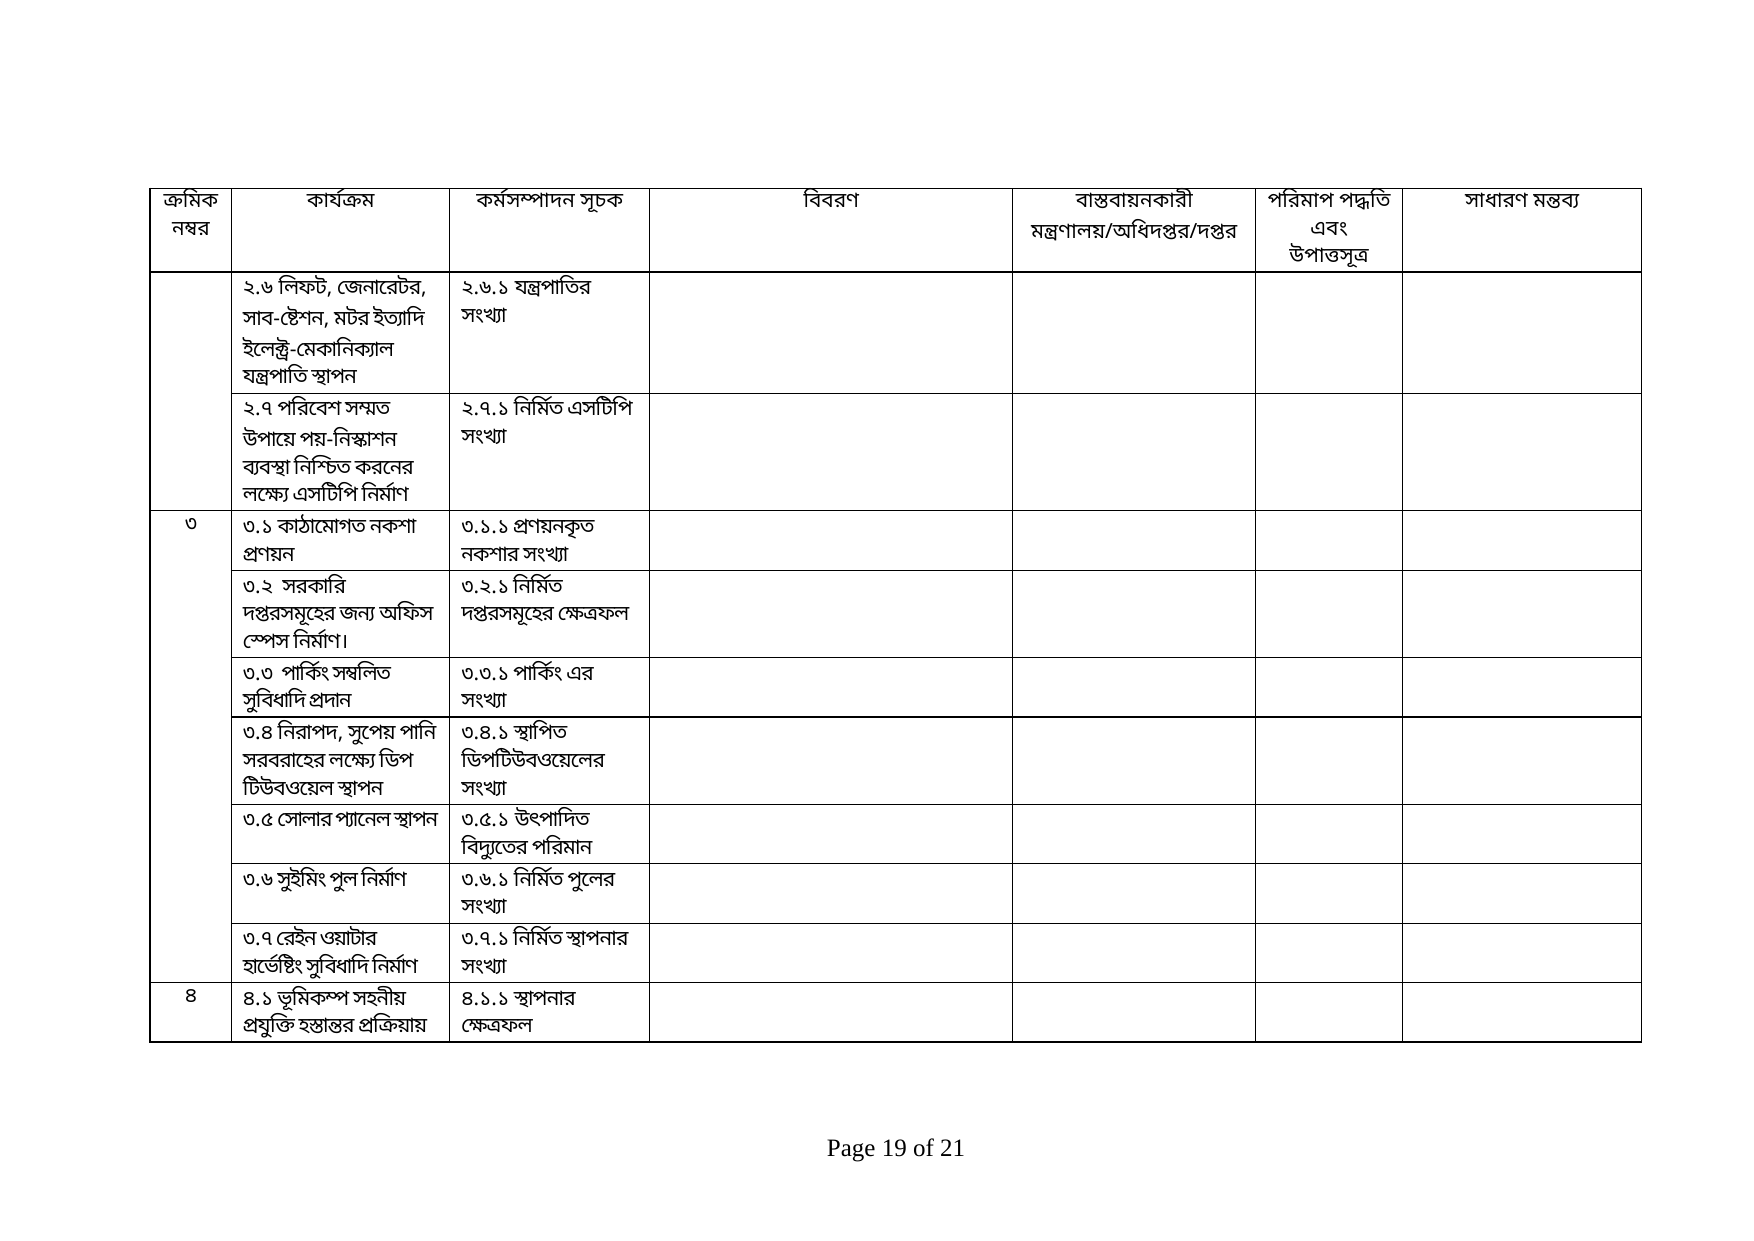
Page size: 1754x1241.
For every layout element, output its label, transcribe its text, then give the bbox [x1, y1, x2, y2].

table_cell ৩.৩ পার্কিং সম্বলিত সুবিধাদি প্রদান [232, 658, 449, 716]
table_header পরিমাপ পদ্ধতি এবং উপাত্তসূত্র [1256, 189, 1402, 271]
table_cell [1013, 273, 1255, 392]
table_cell ২.৭ পরিবেশ সম্মত উপায়ে পয়-নিস্কাশন ব্যবস্থা নিশ্চিত করনের লক্ষ্যে এসটিপি নির্মাণ [232, 394, 449, 510]
table_cell [1403, 805, 1641, 863]
table_cell ৩.৪ নিরাপদ, সুপেয় পানি সরবরাহের লক্ষ্যে ডিপ টিউবওয়েল স্থাপন [232, 718, 449, 803]
table_cell [1256, 394, 1402, 510]
table_cell [1256, 983, 1402, 1041]
table_cell ২.৭.১ নির্মিত এসটিপি সংখ্যা [450, 394, 649, 510]
table_cell [1403, 864, 1641, 922]
table_cell [1013, 571, 1255, 657]
table_header বাস্তবায়নকারী মন্ত্রণালয়/অধিদপ্তর/দপ্তর [1013, 189, 1255, 271]
table_cell [1256, 718, 1402, 803]
table_cell ২.৬.১ যন্ত্রপাতির সংখ্যা [450, 273, 649, 392]
table_cell [650, 273, 1012, 392]
table_cell ৩.৫ সোলার প্যানেল স্থাপন [232, 805, 449, 863]
table_cell ৪ [151, 983, 231, 1041]
table_cell [650, 805, 1012, 863]
table_cell ৩.২ সরকারি দপ্তরসমূহের জন্য অফিস স্পেস নির্মাণ। [232, 571, 449, 657]
table_cell ৩.৬ সুইমিং পুল নির্মাণ [232, 864, 449, 922]
table_cell ৩.১.১ প্রণয়নকৃত নকশার সংখ্যা [450, 511, 649, 570]
table_cell ৩ [151, 511, 231, 982]
table_cell [1013, 924, 1255, 982]
table_cell ৩.১ কাঠামোগত নকশা প্রণয়ন [232, 511, 449, 570]
table_cell ৩.৬.১ নির্মিত পুলের সংখ্যা [450, 864, 649, 922]
table_cell ৪.১.১ স্থাপনার ক্ষেত্রফল [450, 983, 649, 1041]
table_cell [1013, 718, 1255, 803]
table_cell [1403, 983, 1641, 1041]
table_cell [1256, 511, 1402, 570]
table_header কার্যক্রম [232, 189, 449, 271]
table_cell [1256, 658, 1402, 716]
table_cell [650, 394, 1012, 510]
table_cell [1013, 658, 1255, 716]
table_cell [650, 924, 1012, 982]
table_cell [1256, 273, 1402, 392]
table_cell [650, 511, 1012, 570]
table_cell [1403, 658, 1641, 716]
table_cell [232, 983, 449, 1041]
table_cell ৩.৩.১ পার্কিং এর সংখ্যা [450, 658, 649, 716]
table_cell ৩.৪.১ স্থাপিত ডিপটিউবওয়েলের সংখ্যা [450, 718, 649, 803]
table_cell [1256, 924, 1402, 982]
table_cell [1013, 394, 1255, 510]
table_cell [650, 718, 1012, 803]
table_cell ২.৬ লিফট, জেনারেটর, সাব-ষ্টেশন, মটর ইত্যাদি ইলেক্ট্র-মেকানিক্যাল যন্ত্রপাতি স্থাপন [232, 273, 449, 392]
table_cell [1013, 983, 1255, 1041]
table_cell ৩.৭.১ নির্মিত স্থাপনার সংখ্যা [450, 924, 649, 982]
table_header কর্মসম্পাদন সূচক [450, 189, 649, 271]
table_header সাধারণ মন্তব্য [1403, 189, 1641, 271]
table_cell ৩.৫.১ উৎপাদিত বিদ্যুতের পরিমান [450, 805, 649, 863]
table_cell [1403, 571, 1641, 657]
table_cell [1256, 805, 1402, 863]
table_cell [650, 864, 1012, 922]
table_cell [1403, 511, 1641, 570]
table_cell [1403, 273, 1641, 392]
table_header বিবরণ [650, 189, 1012, 271]
table_cell [1403, 924, 1641, 982]
table_cell ৩.৭ রেইন ওয়াটার হার্ভেষ্টিং সুবিধাদি নির্মাণ [232, 924, 449, 982]
table_cell [1013, 864, 1255, 922]
table_cell [1256, 864, 1402, 922]
table_cell [1403, 394, 1641, 510]
table_cell [650, 983, 1012, 1041]
table_header ক্রমিক নম্বর [151, 189, 231, 271]
table_cell [1256, 571, 1402, 657]
table_cell [1013, 511, 1255, 570]
table_cell [650, 571, 1012, 657]
table_cell [650, 658, 1012, 716]
table_cell [1013, 805, 1255, 863]
table_cell ৩.২.১ নির্মিত দপ্তরসমূহের ক্ষেত্রফল [450, 571, 649, 657]
table_cell [1403, 718, 1641, 803]
